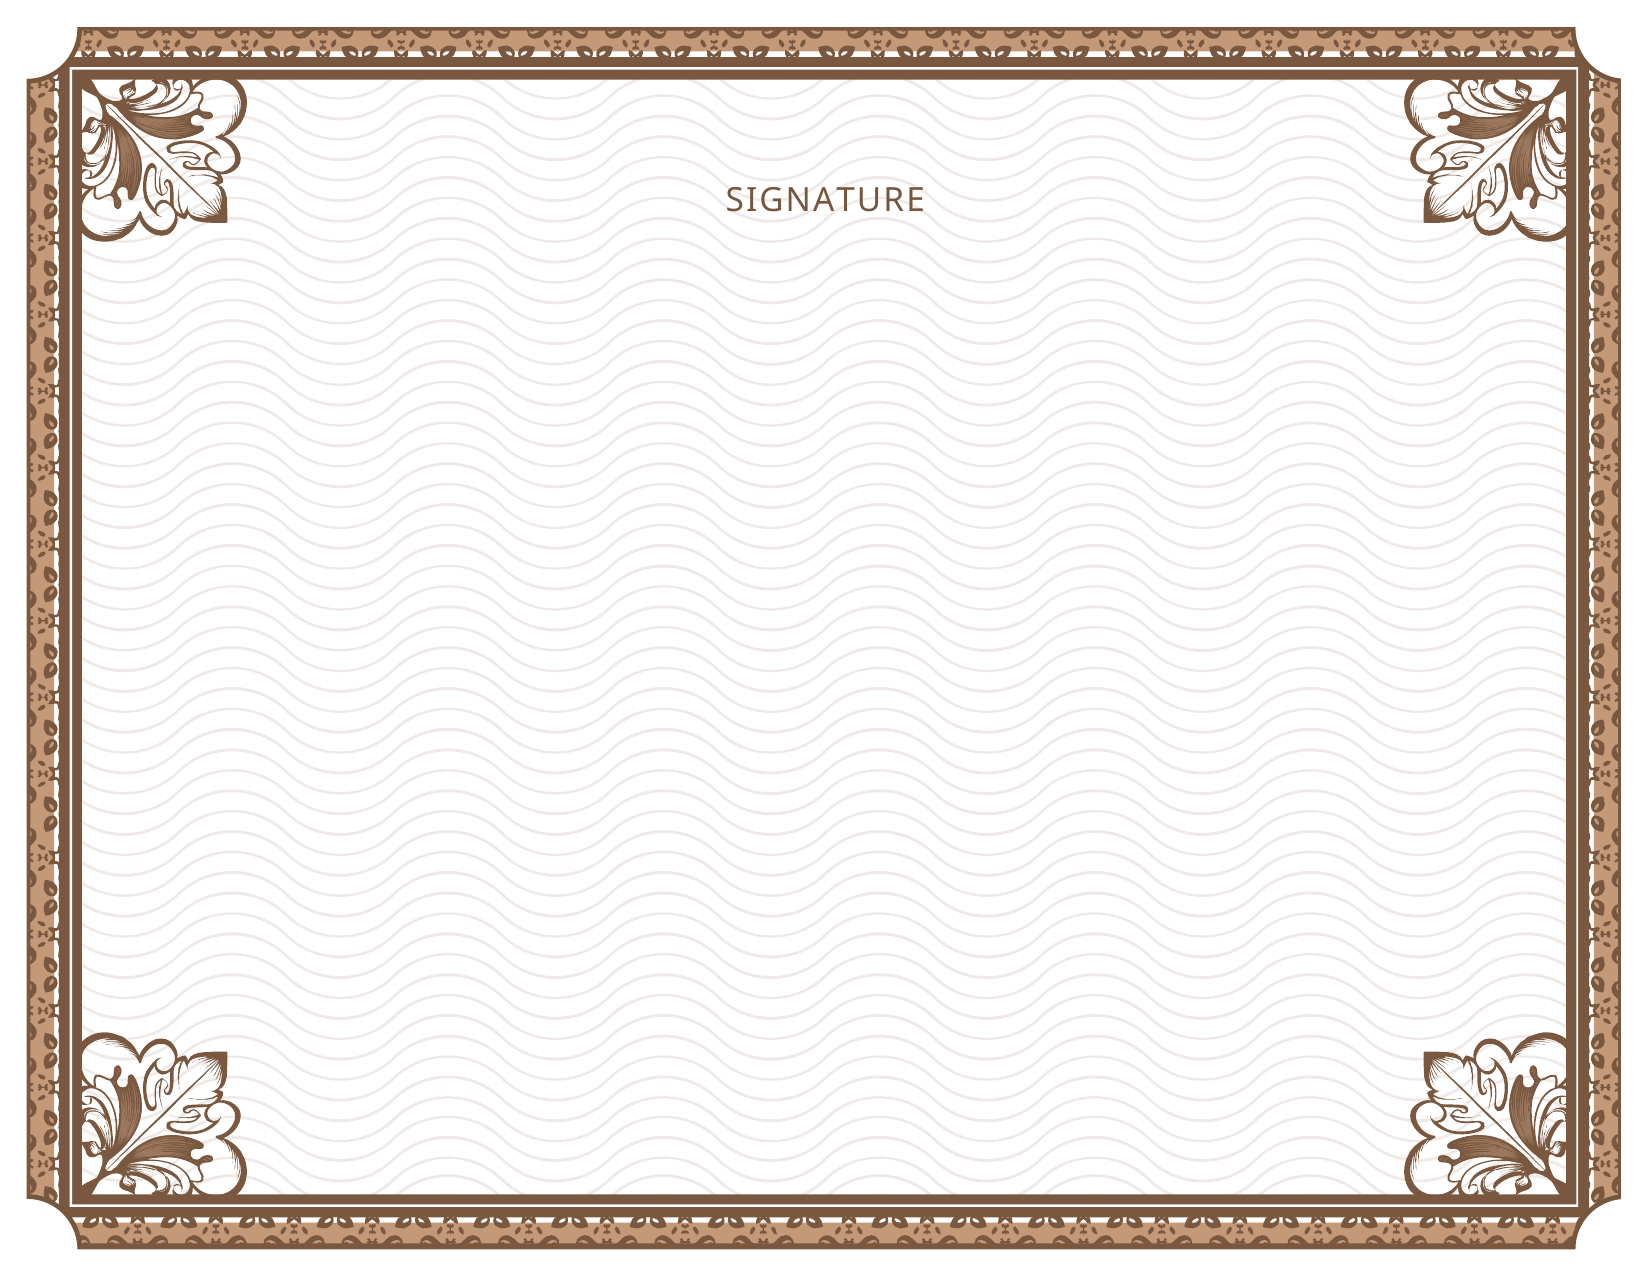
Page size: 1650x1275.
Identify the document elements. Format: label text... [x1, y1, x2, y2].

text Signature [75, 176, 1575, 221]
